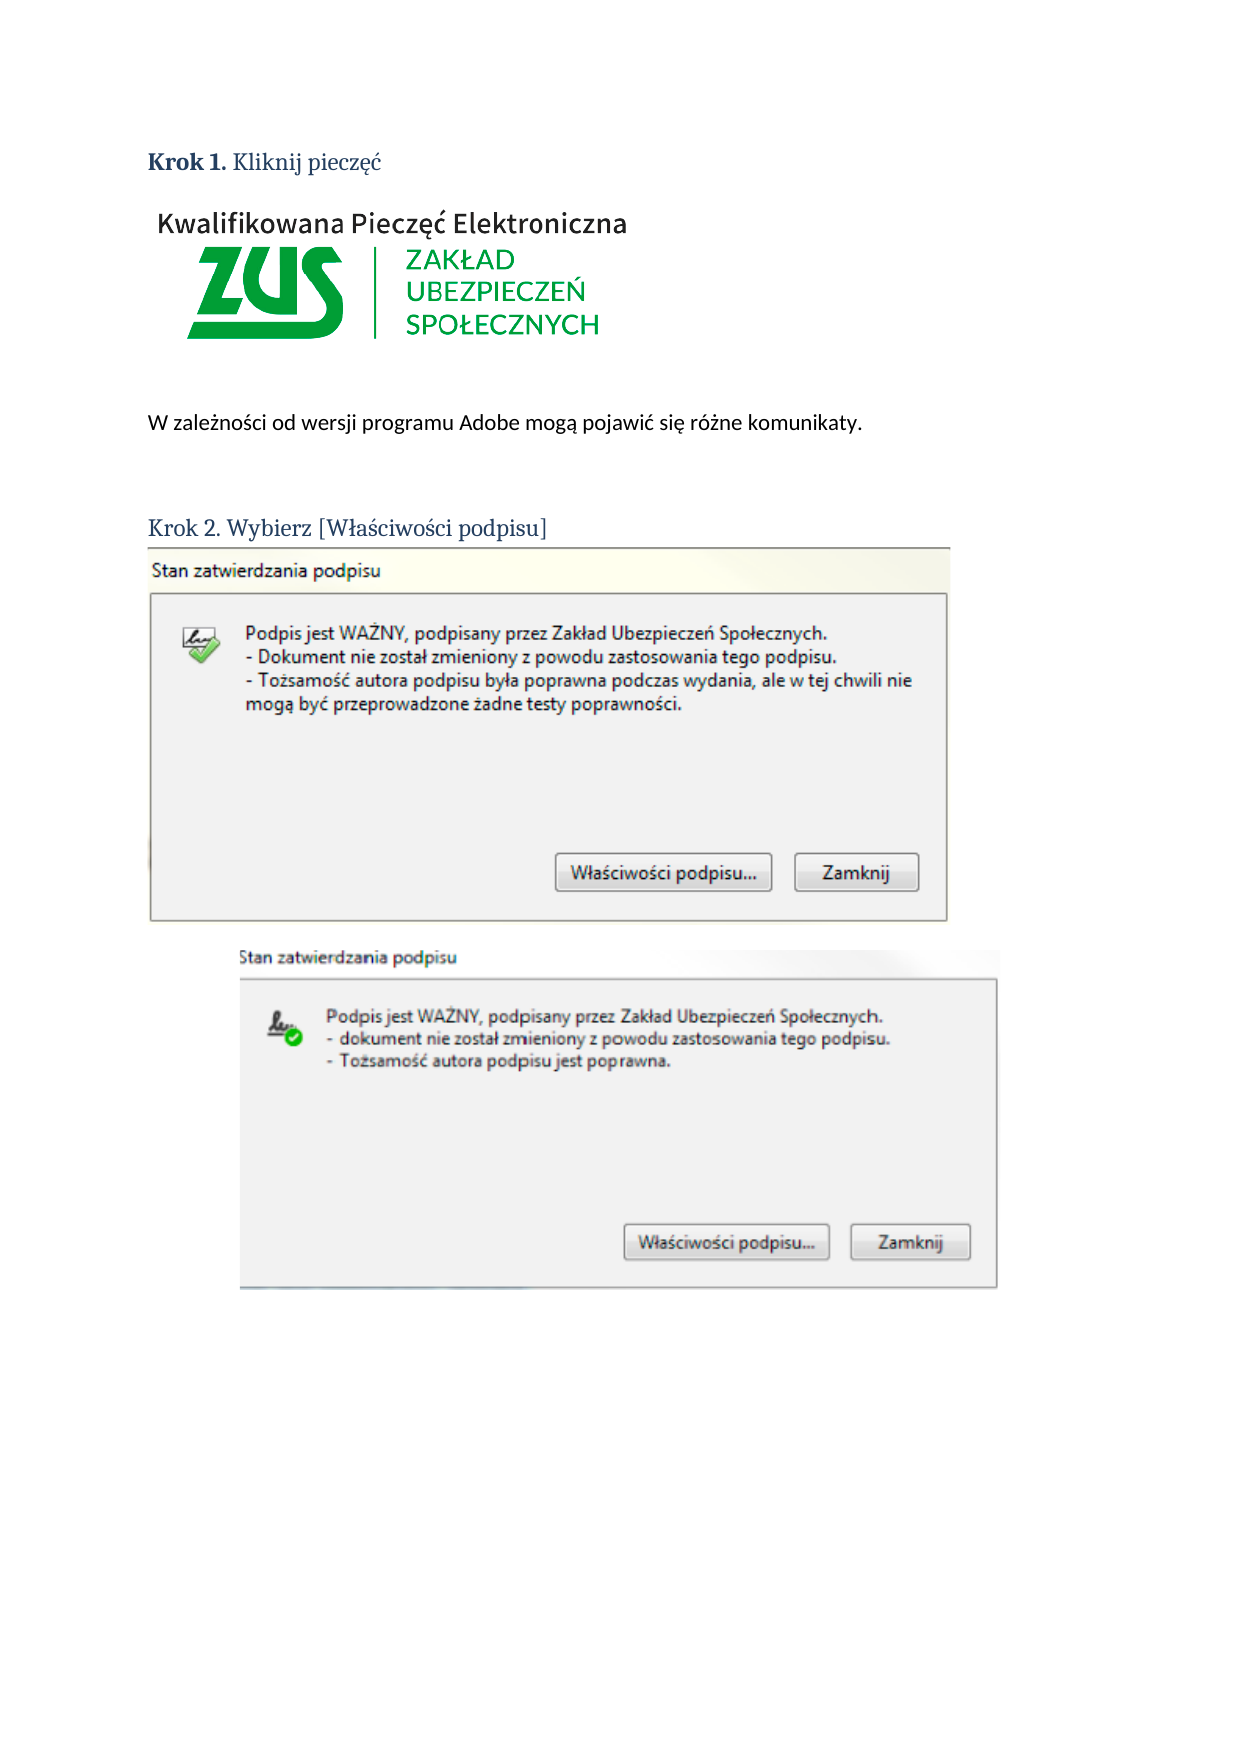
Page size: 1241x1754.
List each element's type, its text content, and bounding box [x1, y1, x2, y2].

text W zależności od wersji programu Adobe mogą pojawić się różne komunikaty. [148, 408, 1093, 436]
picture [147, 547, 951, 925]
picture [239, 950, 1001, 1290]
subtitle Krok 2. Wybierz [Właściwości podpisu] [148, 514, 1093, 543]
subtitle Krok 1. Kliknij pieczęć [148, 148, 1093, 176]
picture [147, 180, 637, 383]
